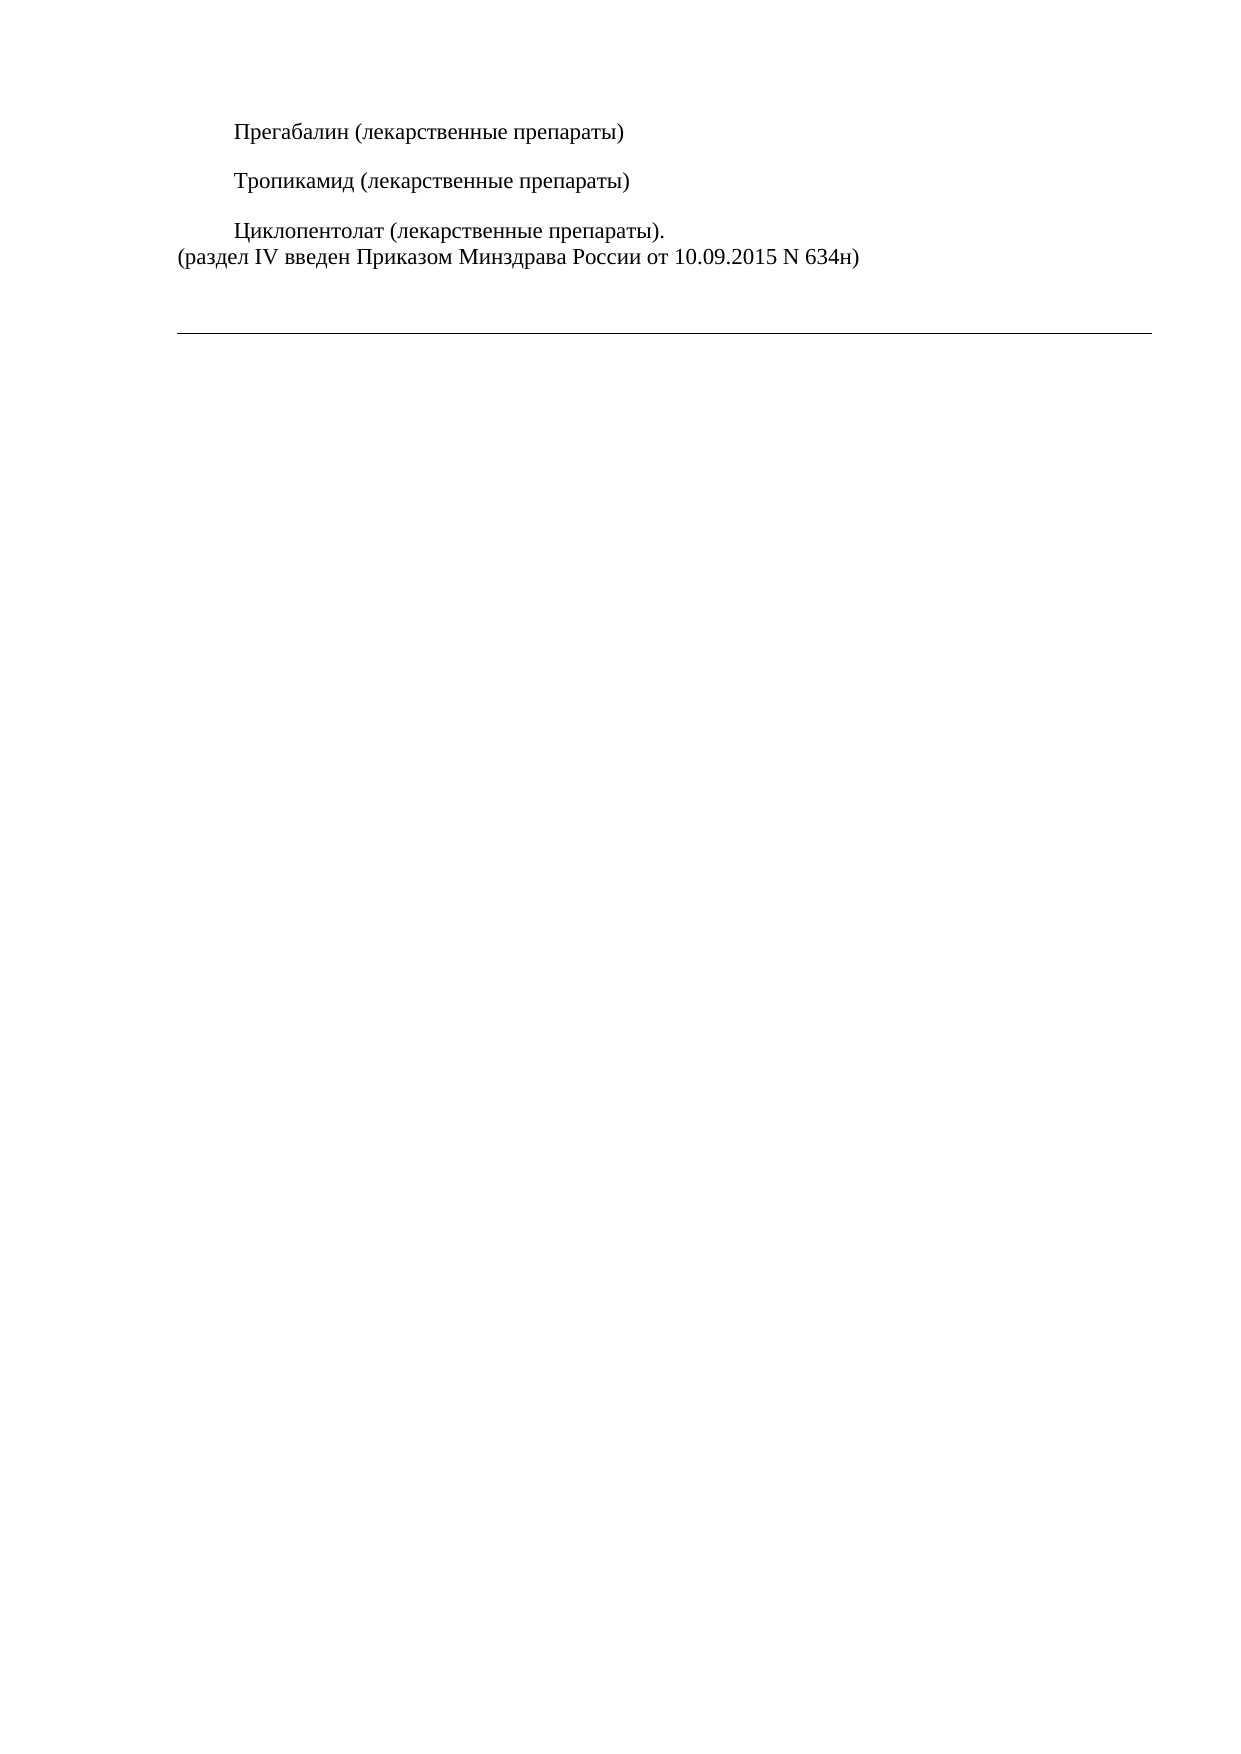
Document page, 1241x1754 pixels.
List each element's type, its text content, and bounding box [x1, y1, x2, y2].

text Прегабалин (лекарственные препараты) [177, 118, 1152, 144]
text Тропикамид (лекарственные препараты) [177, 167, 1152, 194]
text (раздел IV введен Приказом Минздрава России от 10.09.2015 N 634н) [177, 243, 1152, 269]
text Циклопентолат (лекарственные препараты). [177, 217, 1152, 243]
